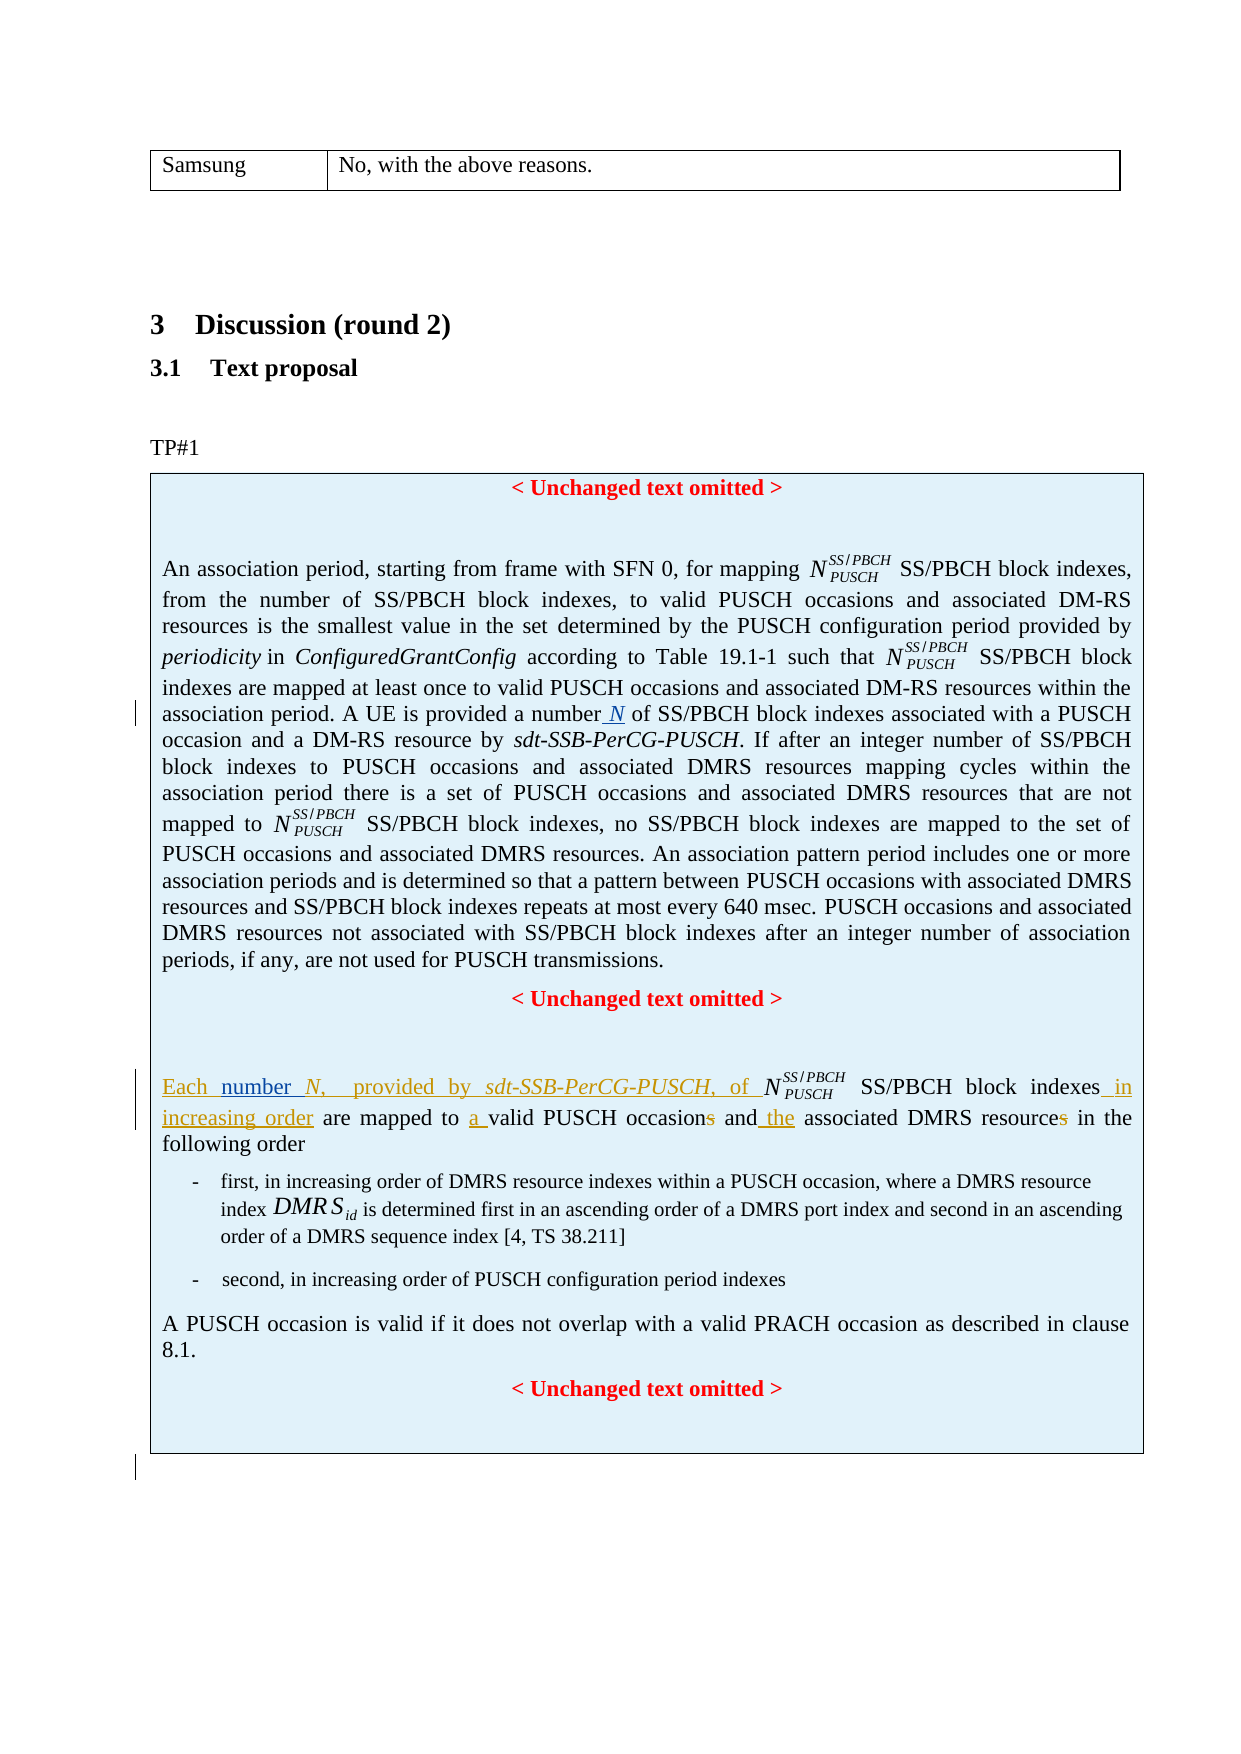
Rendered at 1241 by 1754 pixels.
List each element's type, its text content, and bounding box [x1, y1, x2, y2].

subtitle TP#1 [150, 434, 1120, 460]
subtitle Text proposal [150, 353, 1120, 382]
table_cell No, with the above reasons. [328, 151, 1119, 190]
table_cell Samsung [151, 151, 327, 190]
subtitle Discussion (round 2) [150, 307, 1120, 341]
